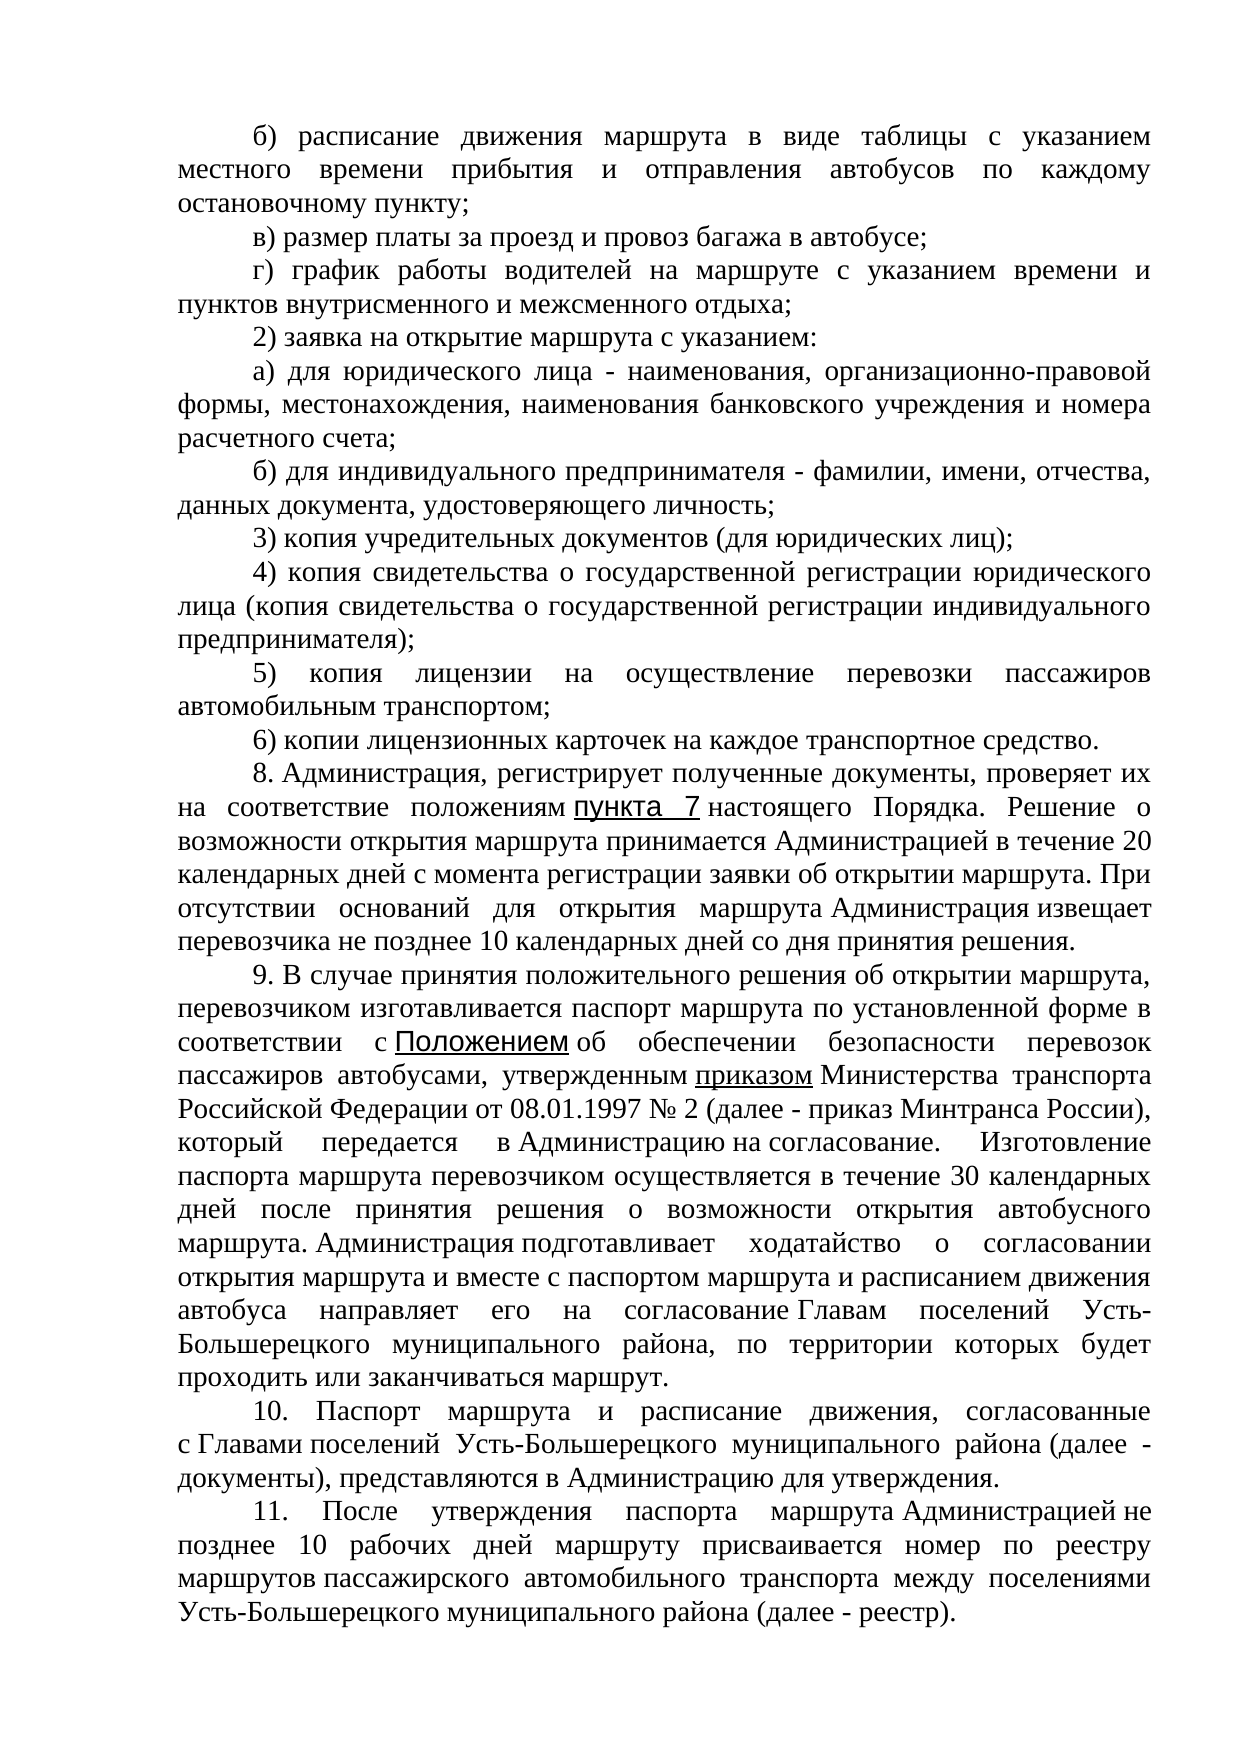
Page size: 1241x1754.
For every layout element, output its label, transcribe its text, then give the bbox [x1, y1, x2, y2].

text 10. Паспорт маршрута и расписание движения, согласованные с Главами поселений Усть-Большерецкого муниципального района (далее - документы), представляются в Администрацию для утверждения. [177, 1393, 1152, 1493]
text 2) заявка на открытие маршрута с указанием: [177, 319, 1152, 353]
text 4) копия свидетельства о государственной регистрации юридического лица (копия свидетельства о государственной регистрации индивидуального предпринимателя); [177, 554, 1152, 655]
text в) размер платы за проезд и провоз багажа в автобусе; [177, 219, 1152, 252]
text б) для индивидуального предпринимателя - фамилии, имени, отчества, данных документа, удостоверяющего личность; [177, 453, 1152, 521]
text 6) копии лицензионных карточек на каждое транспортное средство. [177, 722, 1152, 755]
text 9. В случае принятия положительного решения об открытии маршрута, перевозчиком изготавливается паспорт маршрута по установленной форме в соответствии с Положением об обеспечении безопасности перевозок пассажиров автобусами, утвержденным приказом Министерства транспорта Российской Федерации от 08.01.1997 № 2 (далее - приказ Минтранса России), который передается в Администрацию на согласование. Изготовление паспорта маршрута перевозчиком осуществляется в течение 30 календарных дней после принятия решения о возможности открытия автобусного маршрута. Администрация подготавливает ходатайство о согласовании открытия маршрута и вместе с паспортом маршрута и расписанием движения автобуса направляет его на согласование Главам поселений Усть-Большерецкого муниципального района, по территории которых будет проходить или заканчиваться маршрут. [177, 957, 1152, 1393]
text 8. Администрация, регистрирует полученные документы, проверяет их на соответствие положениям пункта 7 настоящего Порядка. Решение о возможности открытия маршрута принимается Администрацией в течение 20 календарных дней с момента регистрации заявки об открытии маршрута. При отсутствии оснований для открытия маршрута Администрация извещает перевозчика не позднее 10 календарных дней со дня принятия решения. [177, 755, 1152, 957]
text б) расписание движения маршрута в виде таблицы с указанием местного времени прибытия и отправления автобусов по каждому остановочному пункту; [177, 118, 1152, 219]
text а) для юридического лица - наименования, организационно-правовой формы, местонахождения, наименования банковского учреждения и номера расчетного счета; [177, 353, 1152, 453]
text 11. После утверждения паспорта маршрута Администрацией не позднее 10 рабочих дней маршруту присваивается номер по реестру маршрутов пассажирского автомобильного транспорта между поселениями Усть-Большерецкого муниципального района (далее - реестр). [177, 1493, 1152, 1628]
text 5) копия лицензии на осуществление перевозки пассажиров автомобильным транспортом; [177, 655, 1152, 722]
text г) график работы водителей на маршруте с указанием времени и пунктов внутрисменного и межсменного отдыха; [177, 252, 1152, 319]
text 3) копия учредительных документов (для юридических лиц); [177, 521, 1152, 554]
